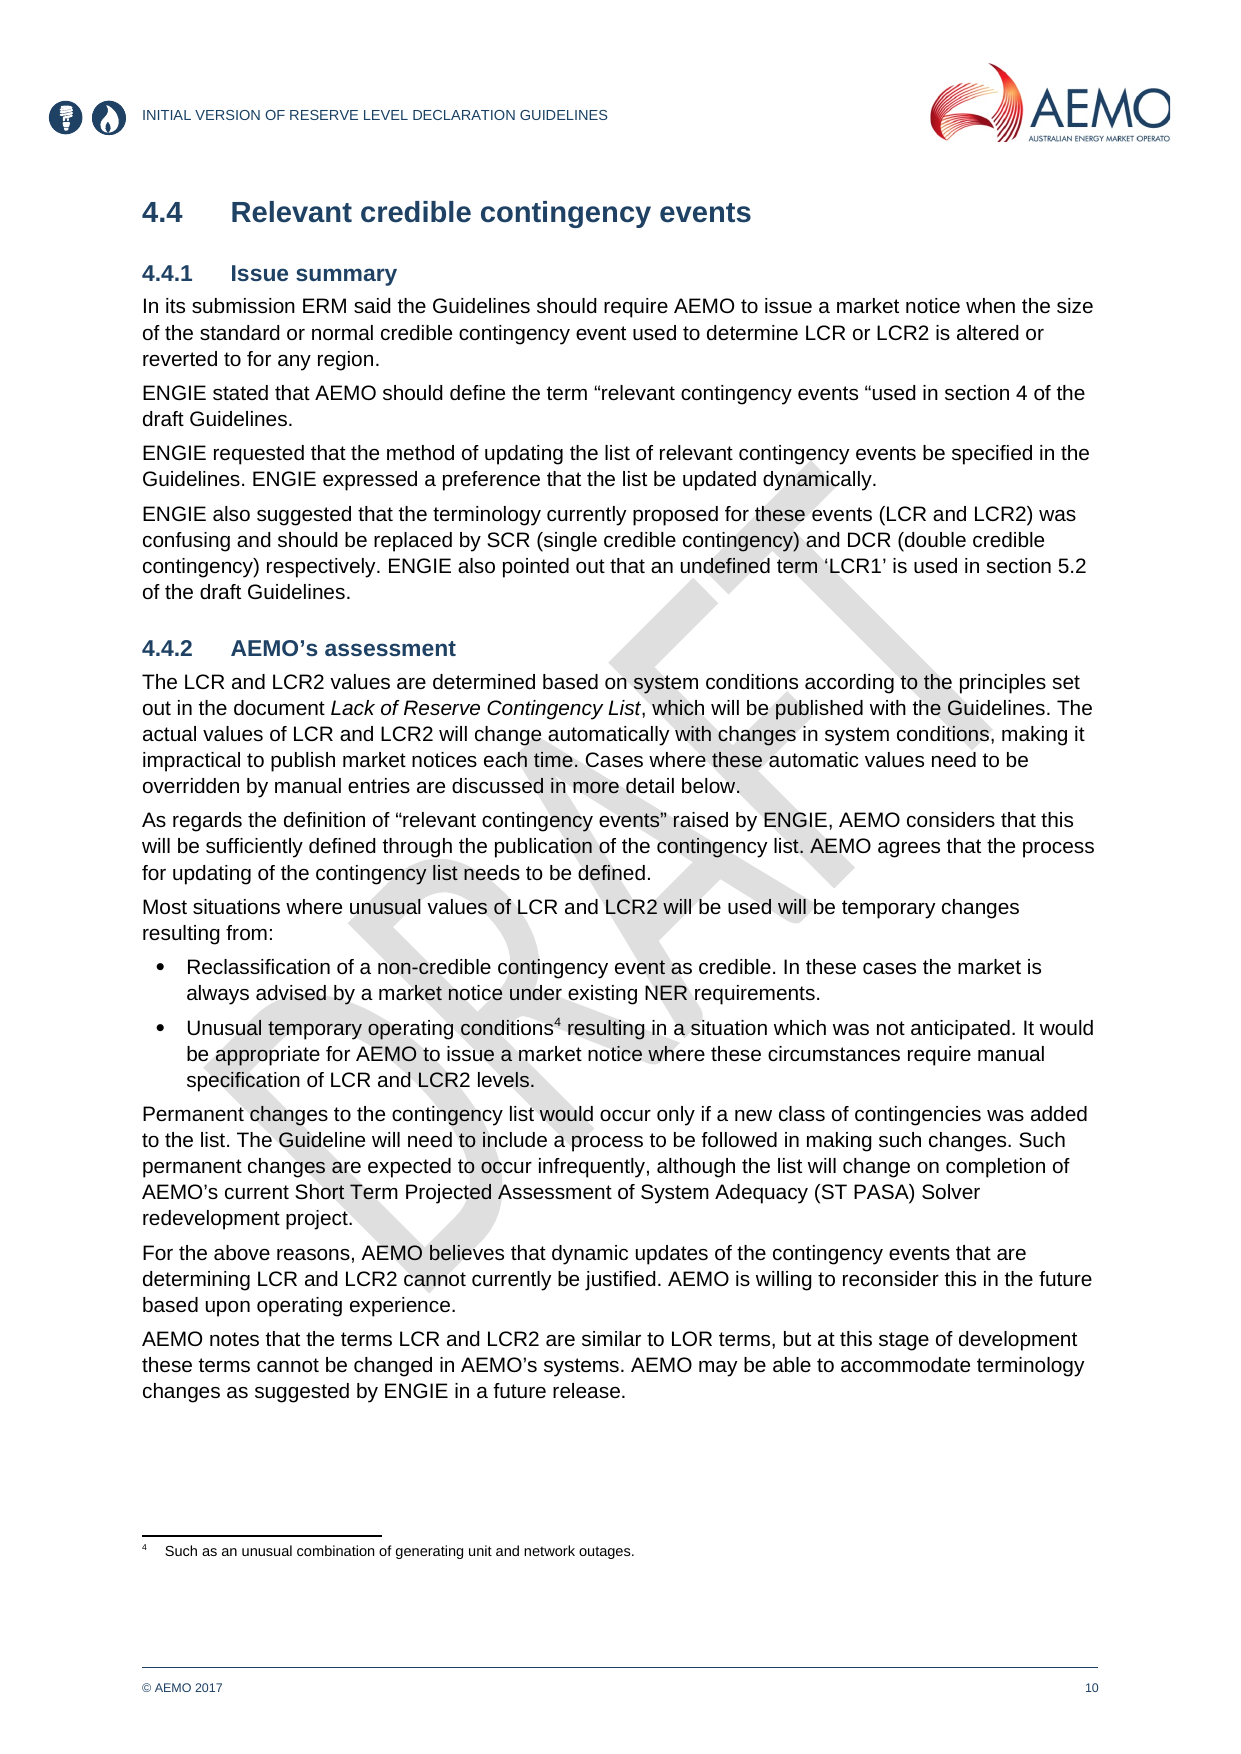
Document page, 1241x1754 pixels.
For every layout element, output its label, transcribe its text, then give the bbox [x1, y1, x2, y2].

text Permanent changes to the contingency list would occur only if a new class of contingencies was added to the list. The Guideline will need to include a process to be followed in making such changes. Such permanent changes are expected to occur infrequently, although the list will change on completion of AEMO’s current Short Term Projected Assessment of System Adequacy (ST PASA) Solver redevelopment project. [142, 1100, 1098, 1230]
list Reclassification of a non-credible contingency event as credible. In these cases the market is always advised by a market notice under existing NER requirements. [157, 953, 1098, 1005]
list Unusual temporary operating conditions resulting in a situation which was not anticipated. It would be appropriate for AEMO to issue a market notice where these circumstances require manual specification of LCR and LCR2 levels. [157, 1013, 1098, 1092]
text For the above reasons, AEMO believes that dynamic updates of the contingency events that are determining LCR and LCR2 cannot currently be justified. AEMO is willing to reconsider this in the future based upon operating experience. [142, 1238, 1098, 1317]
text Most situations where unusual values of LCR and LCR2 will be used will be temporary changes resulting from: [142, 893, 1098, 945]
text ENGIE also suggested that the terminology currently proposed for these events (LCR and LCR2) was confusing and should be replaced by SCR (single credible contingency) and DCR (double credible contingency) respectively. ENGIE also pointed out that an undefined term ‘LCR1’ is used in section 5.2 of the draft Guidelines. [142, 499, 1098, 604]
text ENGIE requested that the method of updating the list of relevant contingency events be specified in the Guidelines. ENGIE expressed a preference that the list be updated dynamically. [142, 439, 1098, 491]
text AEMO notes that the terms LCR and LCR2 are similar to LOR terms, but at this stage of development these terms cannot be changed in AEMO’s systems. AEMO may be able to accommodate terminology changes as suggested by ENGIE in a future release. [142, 1325, 1098, 1403]
text The LCR and LCR2 values are determined based on system conditions according to the principles set out in the document Lack of Reserve Contingency List, which will be published with the Guidelines. The actual values of LCR and LCR2 will change automatically with changes in system conditions, making it impractical to publish market notices each time. Cases where these automatic values need to be overridden by manual entries are discussed in more detail below. [142, 668, 1098, 798]
text As regards the definition of “relevant contingency events” raised by ENGIE, AEMO considers that this will be sufficiently defined through the publication of the contingency list. AEMO agrees that the process for updating of the contingency list needs to be defined. [142, 806, 1098, 884]
subtitle Issue summary [142, 260, 1098, 286]
text In its submission ERM said the Guidelines should require AEMO to issue a market notice when the size of the standard or normal credible contingency event used to determine LCR or LCR2 is altered or reverted to for any region. [142, 292, 1098, 370]
subtitle AEMO’s assessment [142, 635, 1098, 661]
subtitle Relevant credible contingency events [142, 195, 1039, 228]
text ENGIE stated that AEMO should define the term “relevant contingency events “used in section 4 of the draft Guidelines. [142, 379, 1098, 431]
picture [929, 62, 1170, 141]
